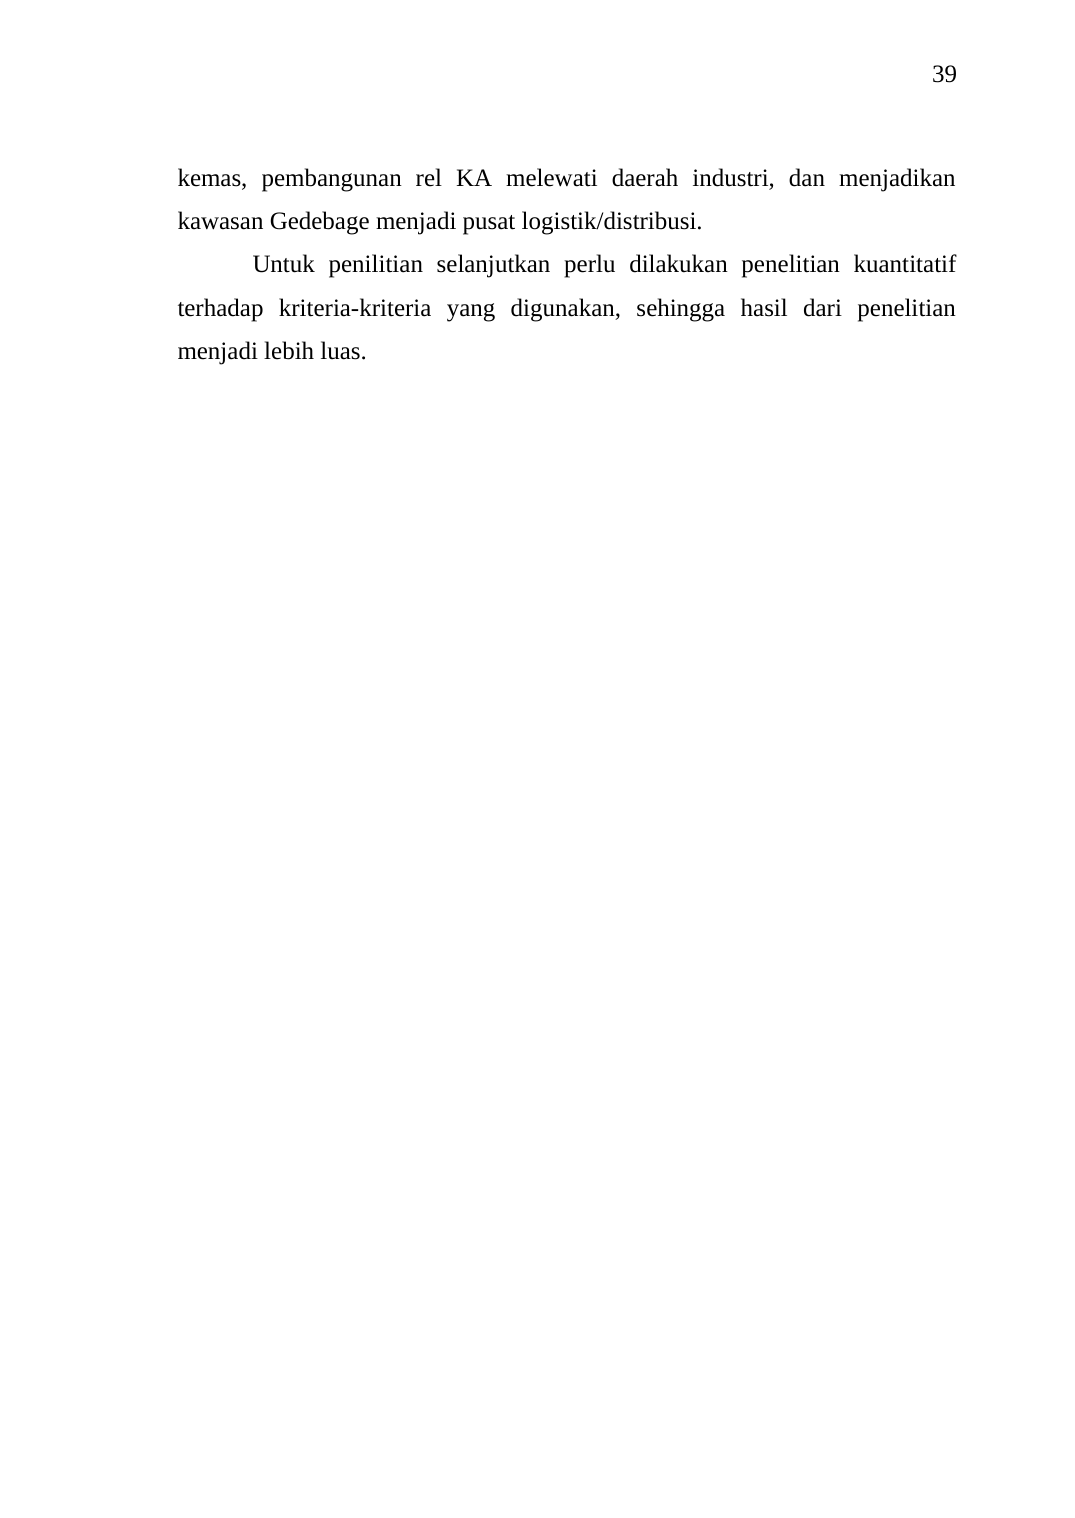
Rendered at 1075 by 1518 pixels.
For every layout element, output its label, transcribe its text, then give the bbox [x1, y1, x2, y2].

text Untuk penilitian selanjutkan perlu dilakukan penelitian kuantitatif terhadap kriteria-kriteria yang digunakan, sehingga hasil dari penelitian menjadi lebih luas. [177, 249, 957, 364]
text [177, 163, 957, 235]
